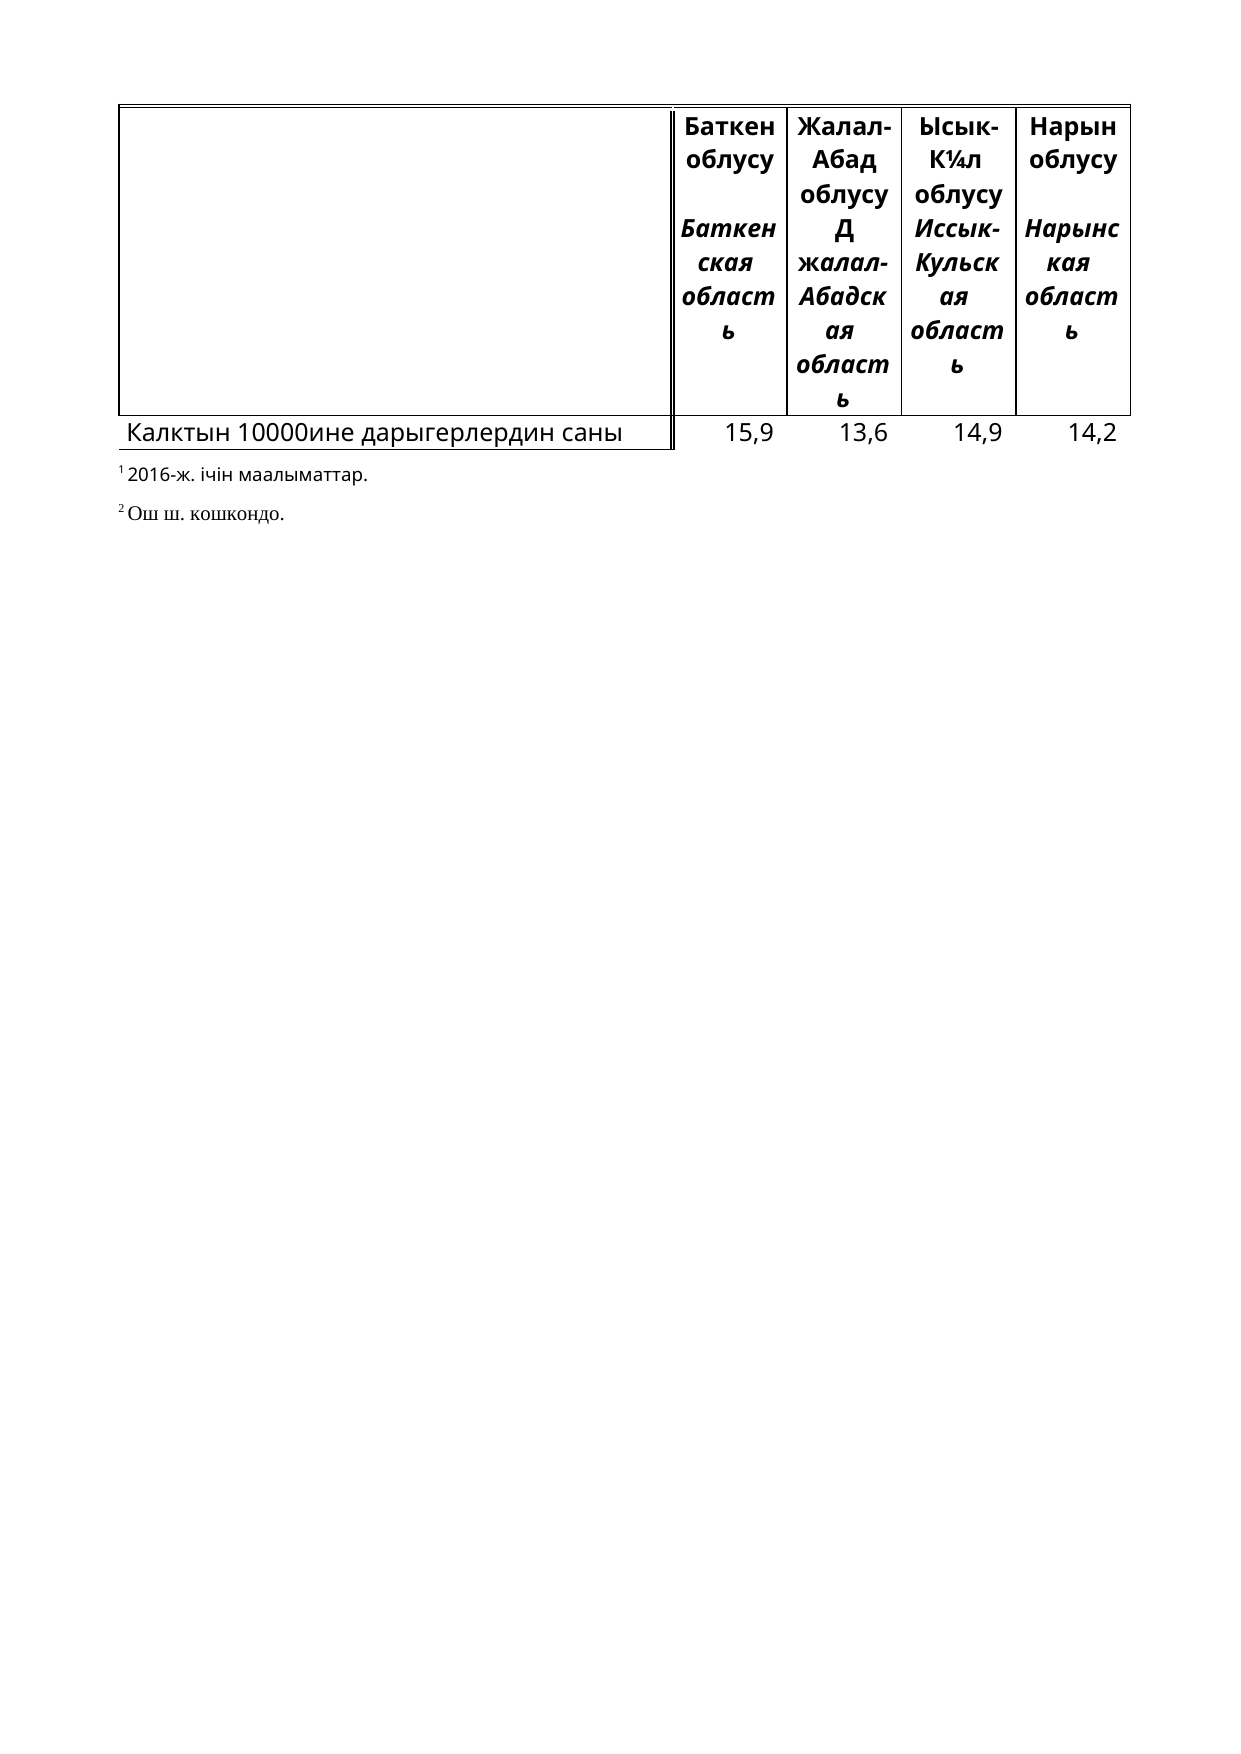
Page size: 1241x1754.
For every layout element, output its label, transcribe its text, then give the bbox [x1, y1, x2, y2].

table_cell 14,2 [1016, 416, 1130, 449]
table_cell 15,9 [675, 416, 787, 449]
table_header Жалал-Абад облусу Джалал-Абадская область [788, 108, 901, 415]
text 2 Ош ш. кошкондо. [118, 487, 1152, 525]
table_cell 13,6 [787, 416, 901, 449]
table_header [120, 105, 673, 415]
table_header Ысык-К¼л облусу Иссык-Кульская область [902, 108, 1015, 415]
table_cell 14,9 [901, 416, 1016, 449]
table_header Баткен облусу Баткенская область [673, 108, 786, 415]
table_cell Калктын 10000ине дарыгерлердин саны [119, 416, 670, 449]
table_header Нарын облусу Нарынская область [1017, 108, 1130, 415]
text 1 2016-ж. ічін маалыматтар. [118, 450, 1152, 487]
